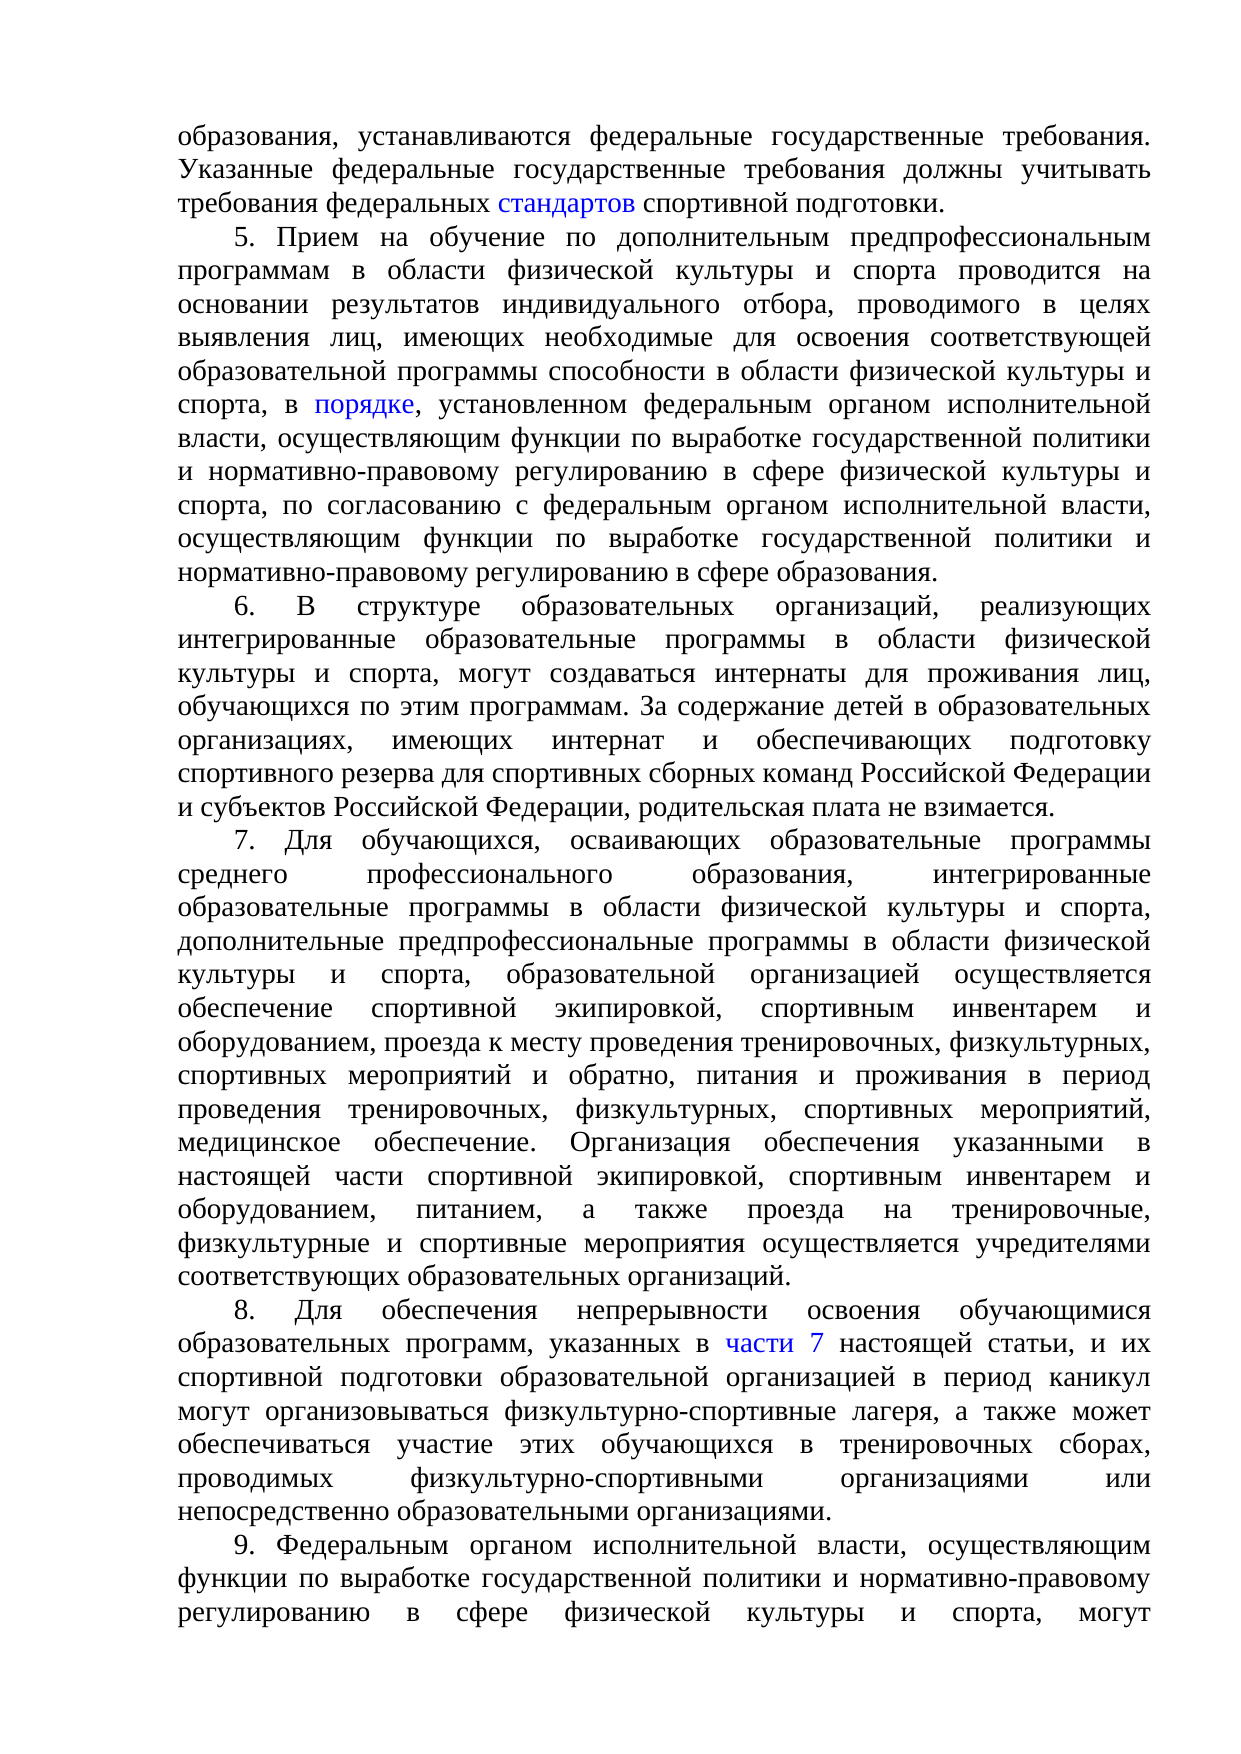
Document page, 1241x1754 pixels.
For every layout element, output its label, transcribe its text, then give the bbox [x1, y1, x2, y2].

text 6. В структуре образовательных организаций, реализующих интегрированные образовательные программы в области физической культуры и спорта, могут создаваться интернаты для проживания лиц, обучающихся по этим программам. За содержание детей в образовательных организациях, имеющих интернат и обеспечивающих подготовку спортивного резерва для спортивных сборных команд Российской Федерации и субъектов Российской Федерации, родительская плата не взимается. [177, 588, 1152, 822]
text 5. Прием на обучение по дополнительным предпрофессиональным программам в области физической культуры и спорта проводится на основании результатов индивидуального отбора, проводимого в целях выявления лиц, имеющих необходимые для освоения соответствующей образовательной программы способности в области физической культуры и спорта, в порядке, установленном федеральным органом исполнительной власти, осуществляющим функции по выработке государственной политики и нормативно-правовому регулированию в сфере физической культуры и спорта, по согласованию с федеральным органом исполнительной власти, осуществляющим функции по выработке государственной политики и нормативно-правовому регулированию в сфере образования. [177, 219, 1152, 588]
text 7. Для обучающихся, осваивающих образовательные программы среднего профессионального образования, интегрированные образовательные программы в области физической культуры и спорта, дополнительные предпрофессиональные программы в области физической культуры и спорта, образовательной организацией осуществляется обеспечение спортивной экипировкой, спортивным инвентарем и оборудованием, проезда к месту проведения тренировочных, физкультурных, спортивных мероприятий и обратно, питания и проживания в период проведения тренировочных, физкультурных, спортивных мероприятий, медицинское обеспечение. Организация обеспечения указанными в настоящей части спортивной экипировкой, спортивным инвентарем и оборудованием, питанием, а также проезда на тренировочные, физкультурные и спортивные мероприятия осуществляется учредителями соответствующих образовательных организаций. [177, 822, 1152, 1292]
text 8. Для обеспечения непрерывности освоения обучающимися образовательных программ, указанных в части 7 настоящей статьи, и их спортивной подготовки образовательной организацией в период каникул могут организовываться физкультурно-спортивные лагеря, а также может обеспечиваться участие этих обучающихся в тренировочных сборах, проводимых физкультурно-спортивными организациями или непосредственно образовательными организациями. [177, 1292, 1152, 1527]
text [177, 118, 1152, 219]
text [177, 1527, 1152, 1627]
